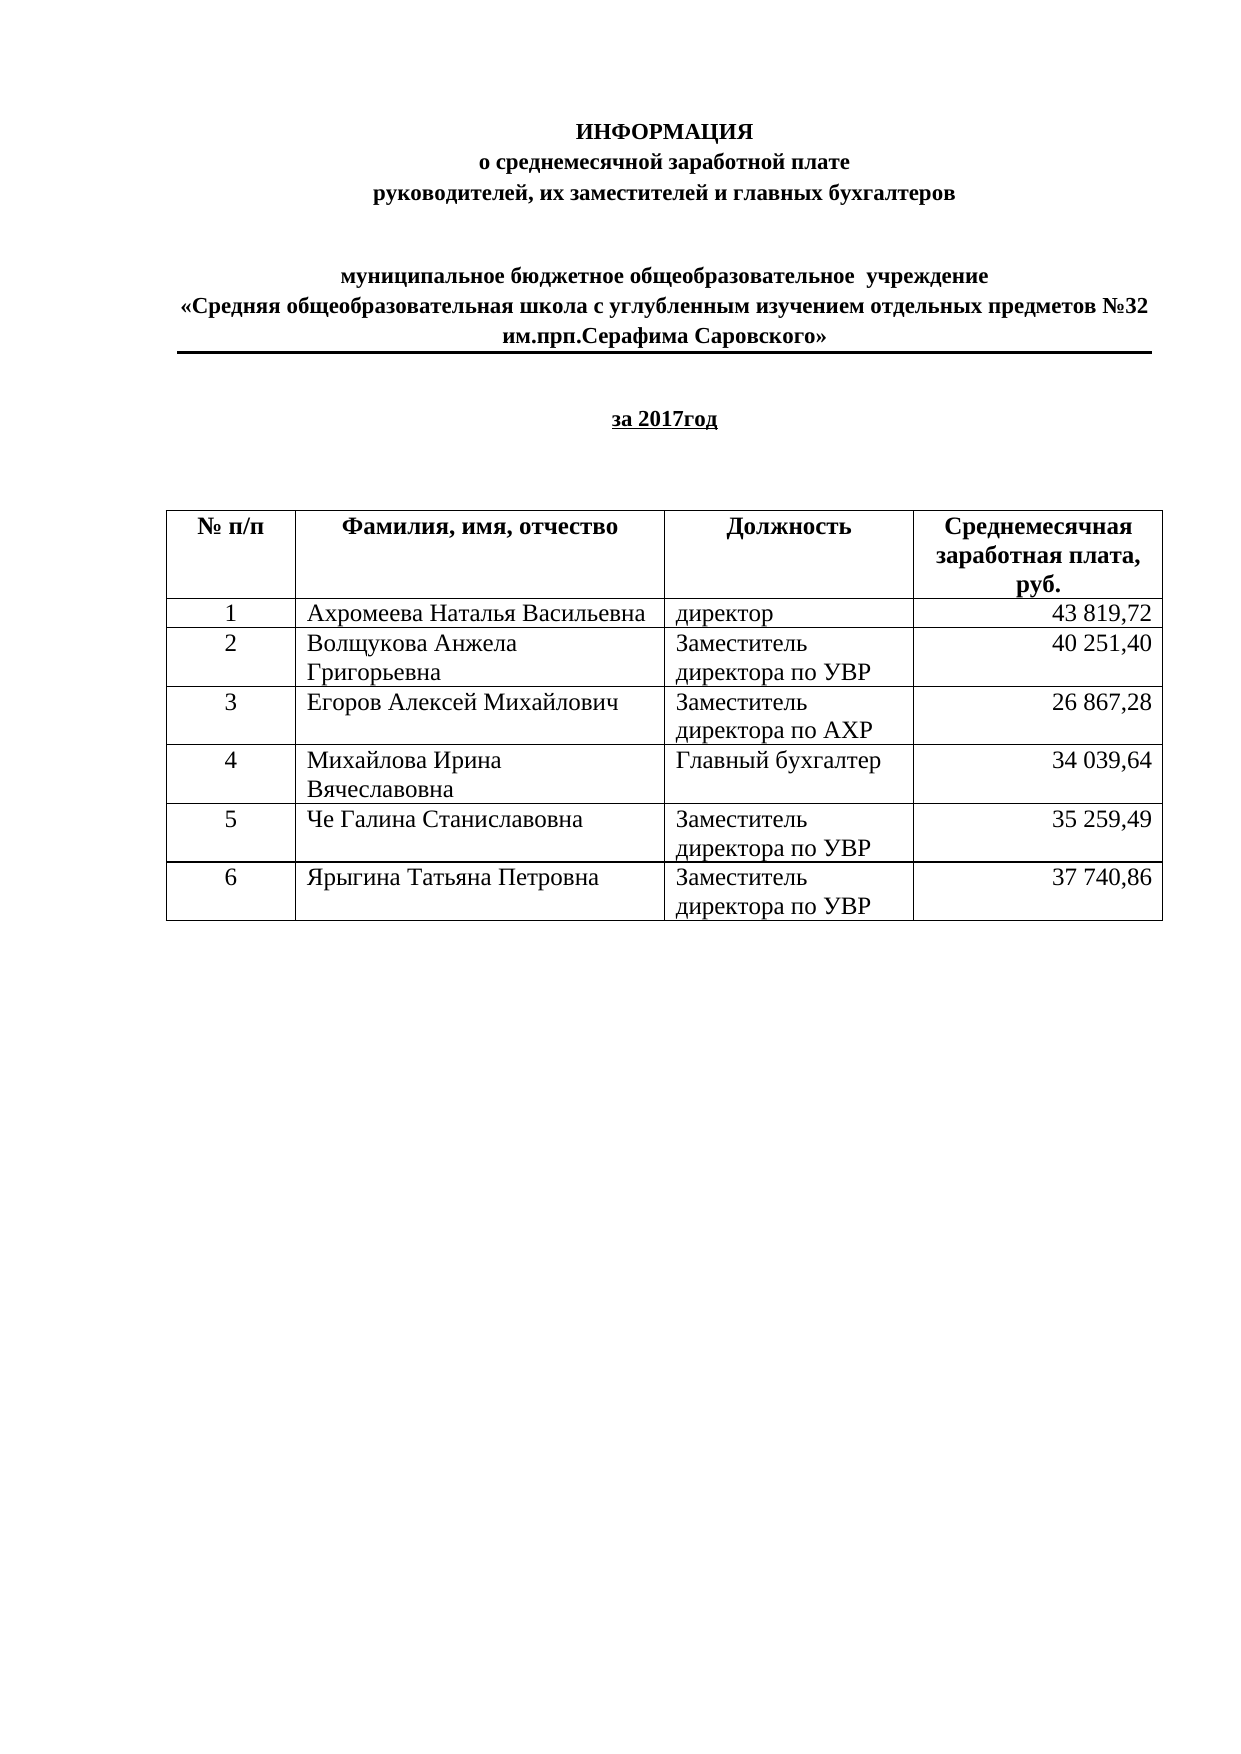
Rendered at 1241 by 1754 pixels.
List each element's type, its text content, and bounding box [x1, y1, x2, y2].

text о среднемесячной заработной плате [177, 148, 1152, 175]
table_cell Ахромеева Наталья Васильевна [296, 599, 664, 627]
table_cell Заместитель директора по УВР [665, 628, 913, 686]
table_cell 40 251,40 [914, 628, 1162, 686]
table_cell 37 740,86 [914, 863, 1162, 920]
table_header Среднемесячная заработная плата, руб. [914, 511, 1162, 597]
table_cell Че Галина Станиславовна [296, 804, 664, 861]
text ИНФОРМАЦИЯ [177, 118, 1152, 144]
table_cell Главный бухгалтер [665, 745, 913, 803]
text муниципальное бюджетное общеобразовательное учреждение «Средняя общеобразовательная школа с углубленным изучением отдельных предметов №32 им.прп.Серафима Саровского» [177, 262, 1152, 351]
table_cell Заместитель директора по УВР [665, 804, 913, 861]
table_cell 43 819,72 [914, 599, 1162, 627]
text руководителей, их заместителей и главных бухгалтеров [177, 178, 1152, 205]
table_cell Заместитель директора по УВР [665, 863, 913, 920]
table_cell 4 [167, 745, 295, 803]
table_header № п/п [167, 511, 295, 597]
table_cell 5 [167, 804, 295, 861]
table_cell Волщукова Анжела Григорьевна [296, 628, 664, 686]
text за 2017год [177, 405, 1152, 431]
table_cell 3 [167, 687, 295, 744]
table_cell 6 [167, 863, 295, 920]
table_cell Ярыгина Татьяна Петровна [296, 863, 664, 920]
table_cell 1 [167, 599, 295, 627]
table_cell 35 259,49 [914, 804, 1162, 861]
table_cell 26 867,28 [914, 687, 1162, 744]
table_header Фамилия, имя, отчество [296, 511, 664, 597]
table_cell Егоров Алексей Михайлович [296, 687, 664, 744]
table_cell Михайлова Ирина Вячеславовна [296, 745, 664, 803]
table_cell 2 [167, 628, 295, 686]
table_cell 34 039,64 [914, 745, 1162, 803]
table_cell директор [665, 599, 913, 627]
table_header Должность [665, 511, 913, 597]
table_cell Заместитель директора по АХР [665, 687, 913, 744]
